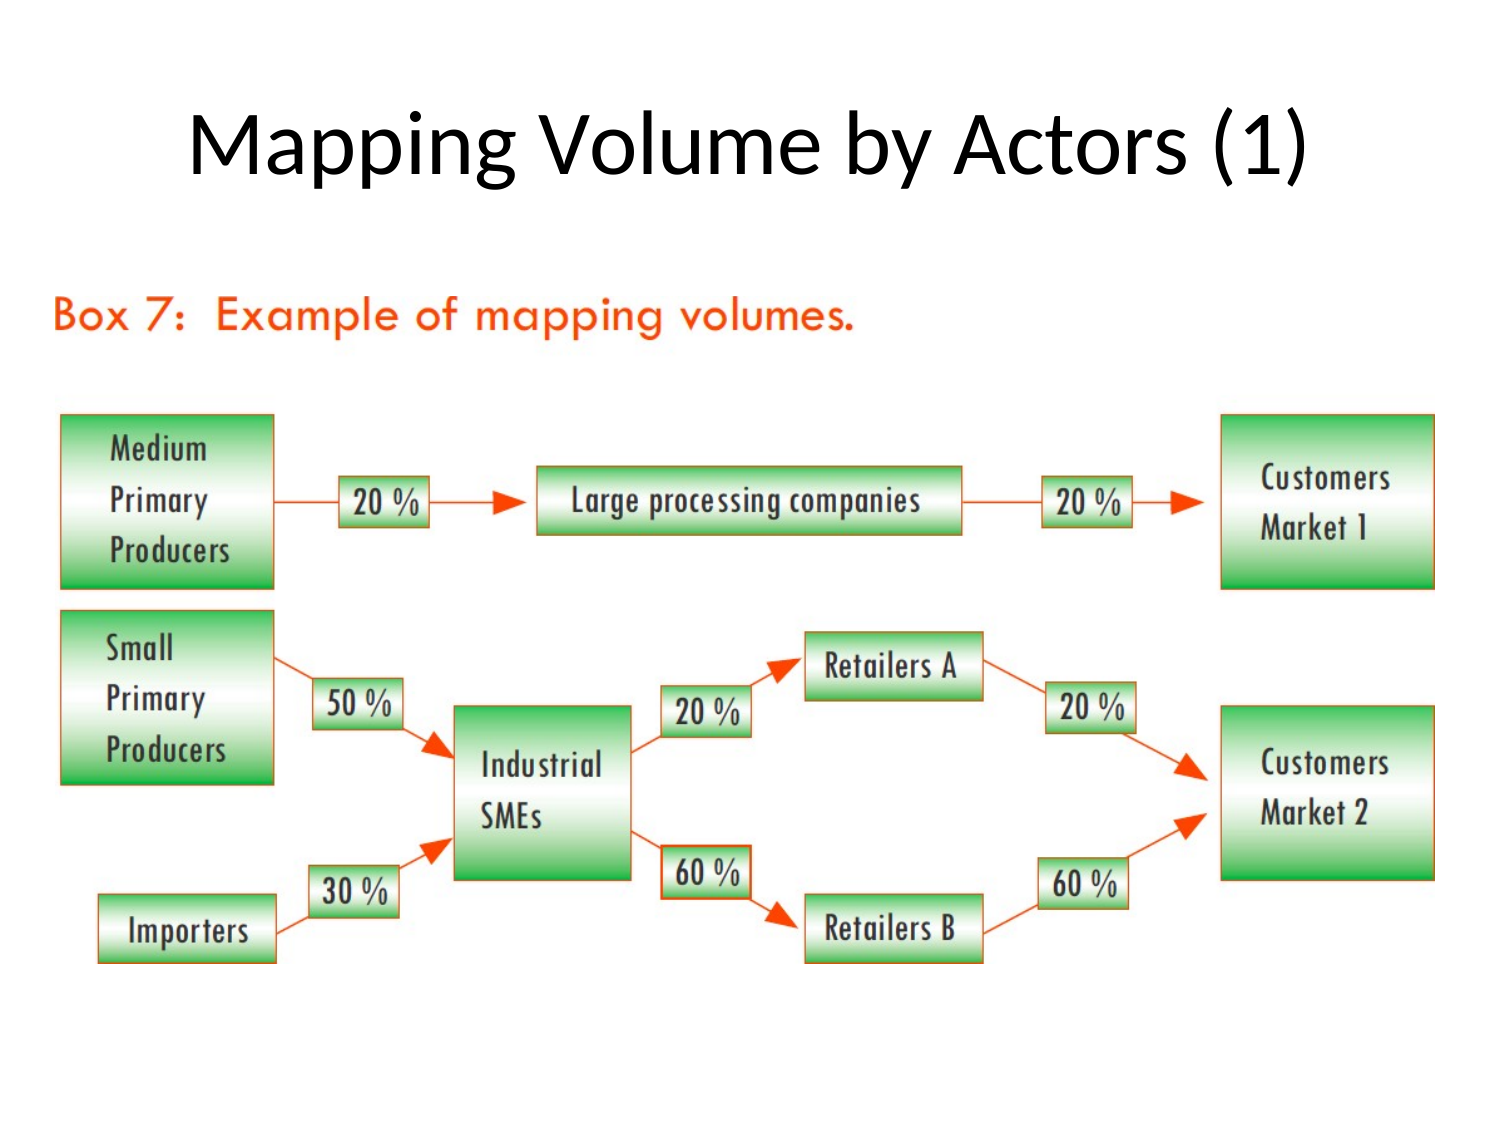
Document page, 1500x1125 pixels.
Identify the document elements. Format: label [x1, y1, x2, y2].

picture [54, 296, 1435, 964]
